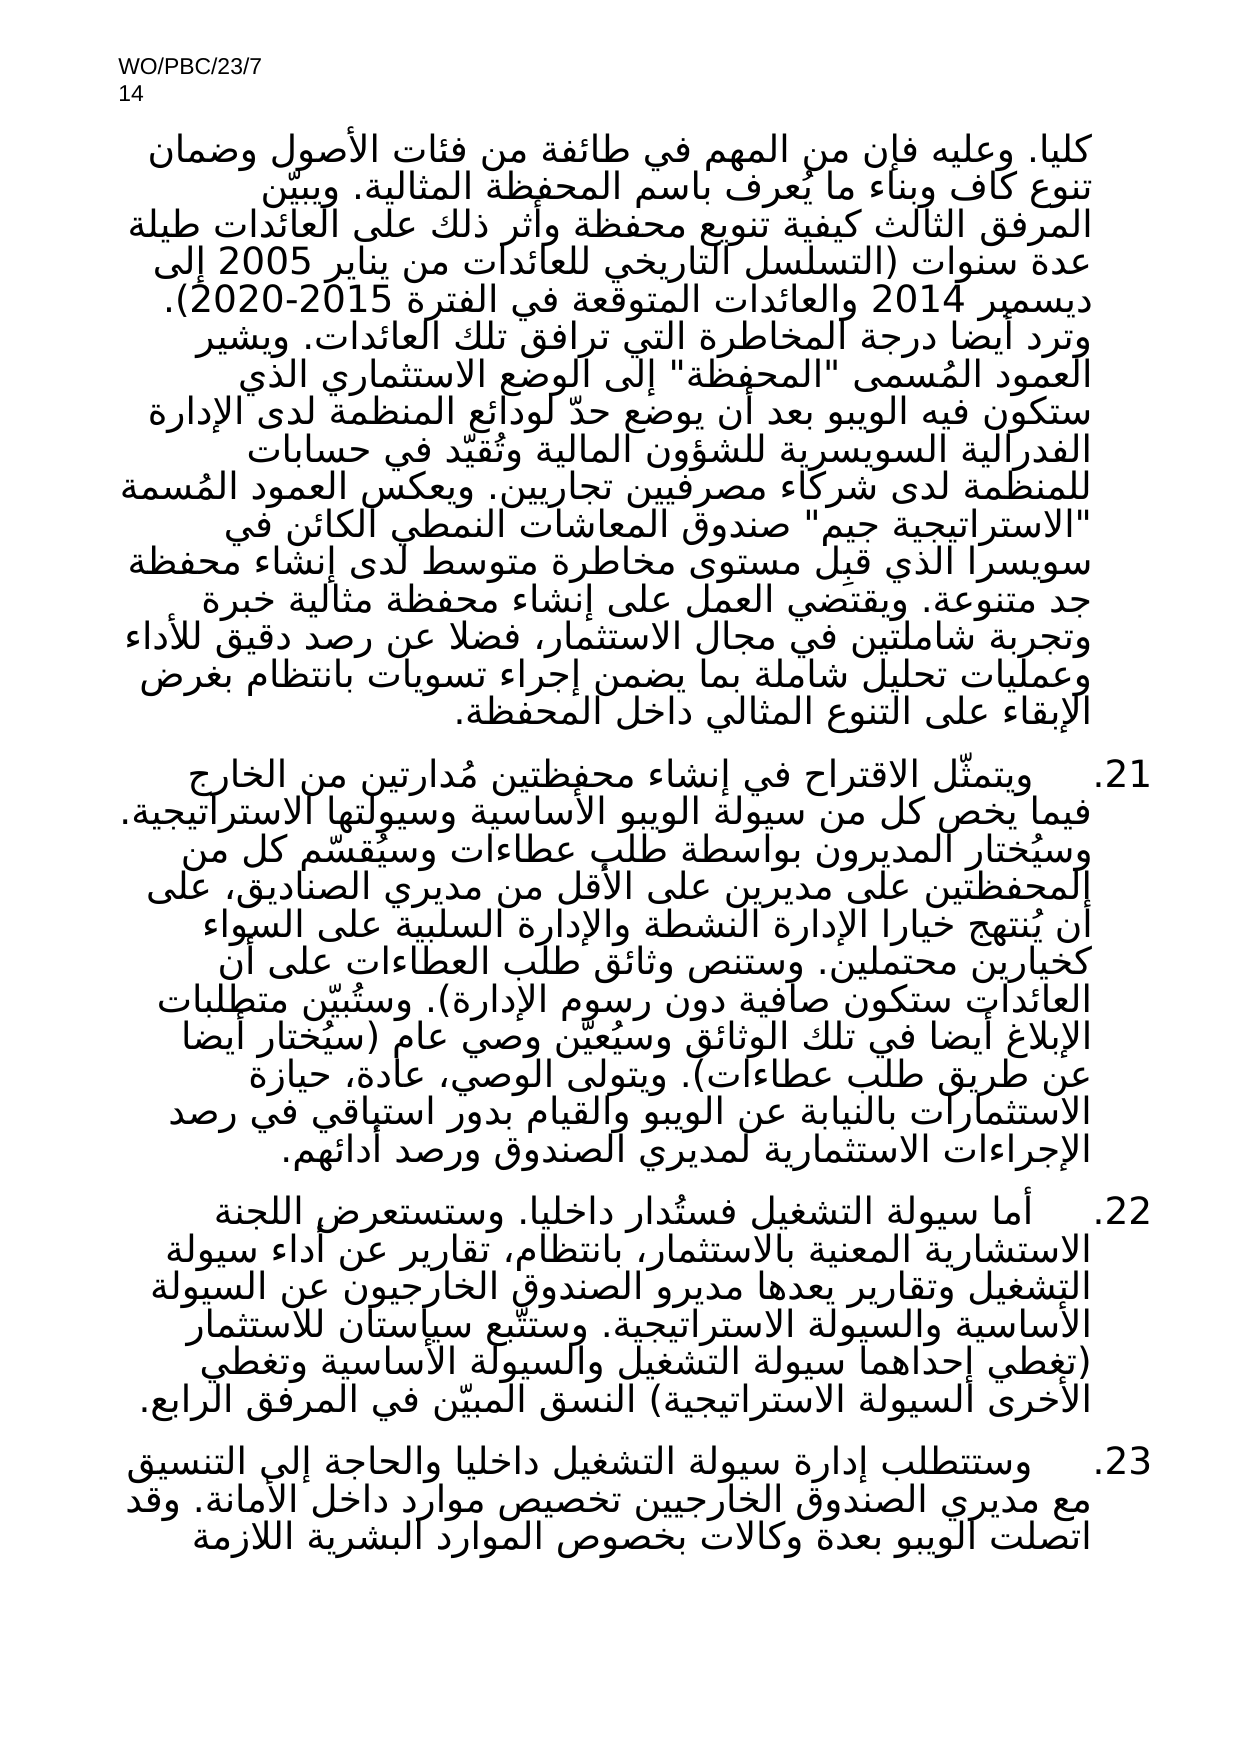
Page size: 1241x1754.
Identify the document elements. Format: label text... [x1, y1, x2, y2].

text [118, 132, 1092, 732]
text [118, 1445, 1092, 1557]
text ويتمثّل الاقتراح في إنشاء محفظتين مُدارتين من الخارج فيما يخص كل من سيولة الويبو الأساسية وسيولتها الاستراتيجية. وسيُختار المديرون بواسطة طلب عطاءات وسيُقسّم كل من المحفظتين على مديرين على الأقل من مديري الصناديق، على أن يُنتهج خيارا الإدارة النشطة والإدارة السلبية على السواء كخيارين محتملين. وستنص وثائق طلب العطاءات على أن العائدات ستكون صافية دون رسوم الإدارة). وستُبيّن متطلبات الإبلاغ أيضا في تلك الوثائق وسيُعيّن وصي عام (سيُختار أيضا عن طريق طلب عطاءات). ويتولى الوصي، عادة، حيازة الاستثمارات بالنيابة عن الويبو والقيام بدور استباقي في رصد الإجراءات الاستثمارية لمديري الصندوق ورصد أدائهم. [118, 757, 1092, 1170]
text أما سيولة التشغيل فستُدار داخليا. وستستعرض اللجنة الاستشارية المعنية بالاستثمار، بانتظام، تقارير عن أداء سيولة التشغيل وتقارير يعدها مديرو الصندوق الخارجيون عن السيولة الأساسية والسيولة الاستراتيجية. وستتّبع سياستان للاستثمار (تغطي إحداهما سيولة التشغيل والسيولة الأساسية وتغطي الأخرى السيولة الاستراتيجية) النسق المبيّن في المرفق الرابع. [118, 1195, 1092, 1420]
